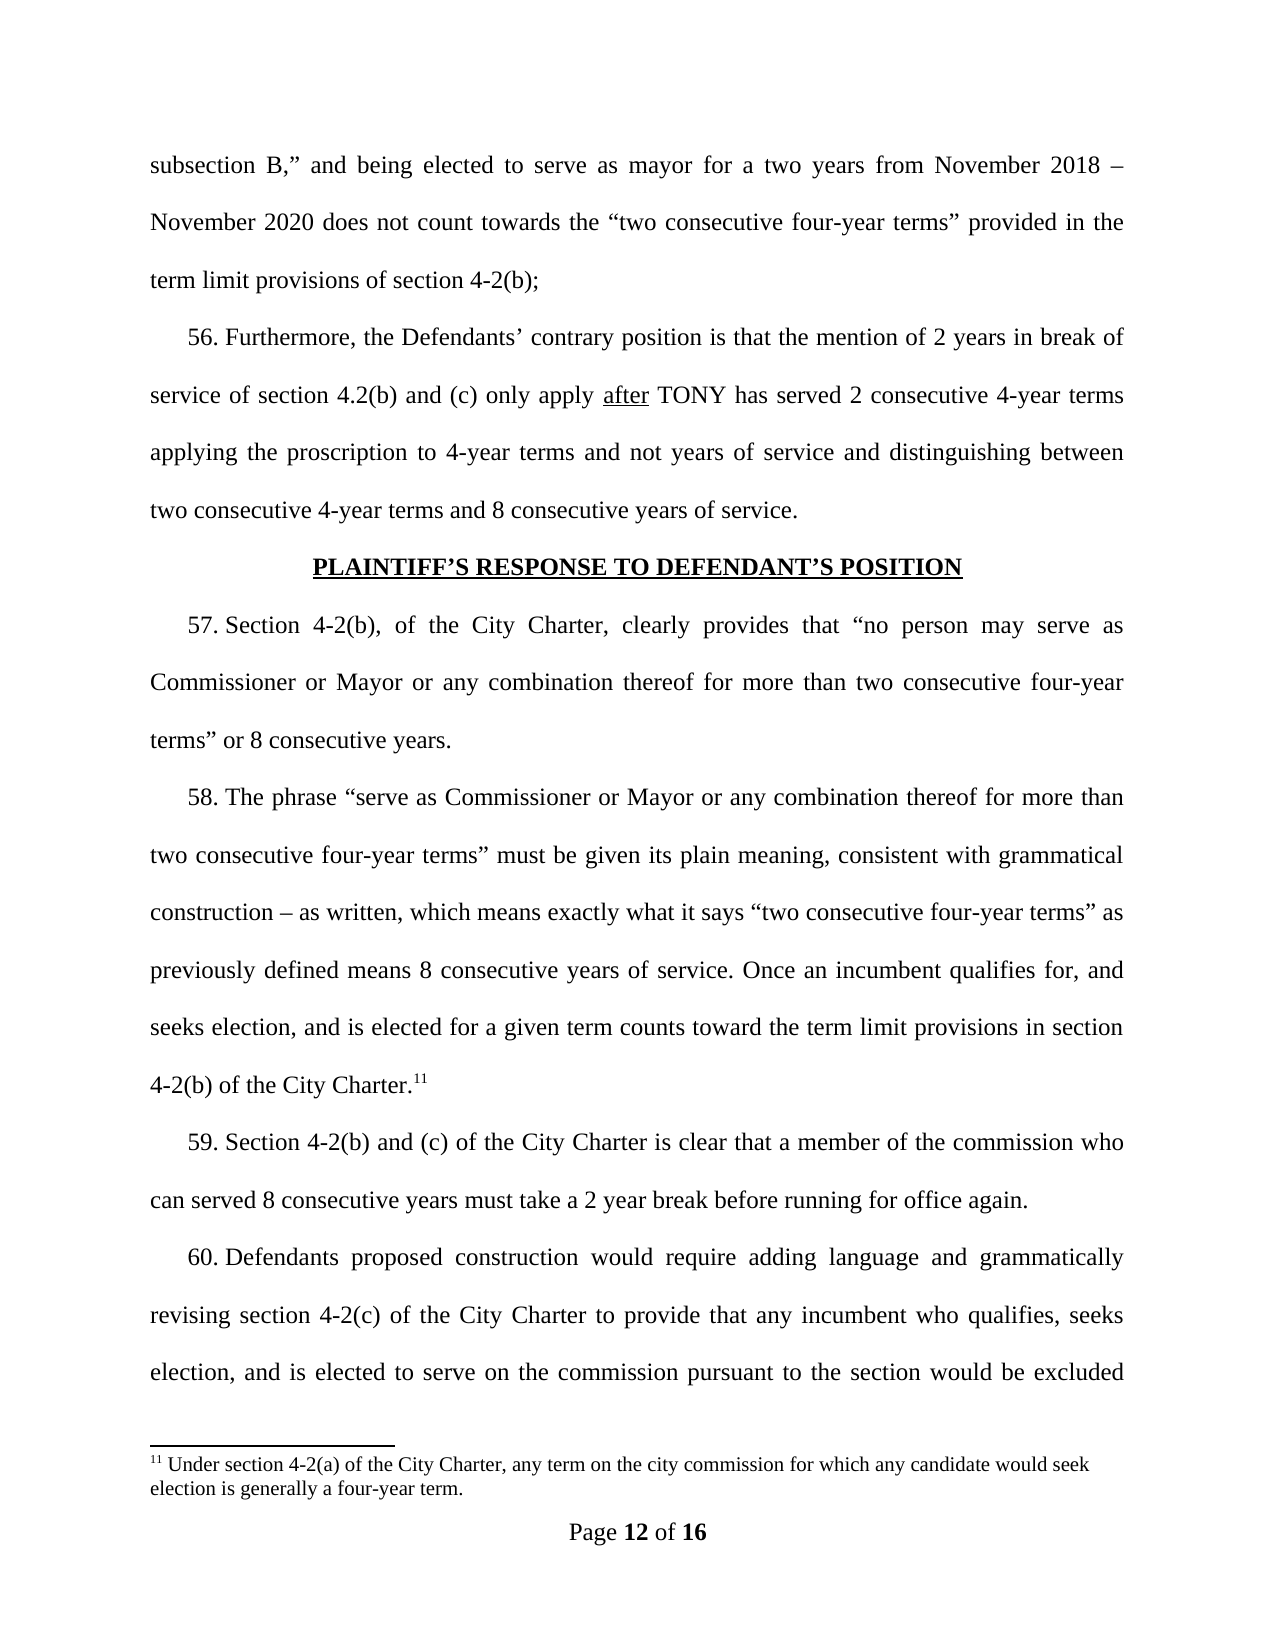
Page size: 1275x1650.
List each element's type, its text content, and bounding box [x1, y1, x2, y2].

list The phrase “serve as Commissioner or Mayor or any combination thereof for more than two consecutive four-year terms” must be given its plain meaning, consistent with grammatical construction – as written, which means exactly what it says “two consecutive four-year terms” as previously defined means 8 consecutive years of service. Once an incumbent qualifies for, and seeks election, and is elected for a given term counts toward the term limit provisions in section 4-2(b) of the City Charter. [150, 782, 1125, 1099]
list Section 4-2(b), of the City Charter, clearly provides that “no person may serve as Commissioner or Mayor or any combination thereof for more than two consecutive four-year terms” or 8 consecutive years. [150, 610, 1125, 754]
list Furthermore, the Defendants’ contrary position is that the mention of 2 years in break of service of section 4.2(b) and (c) only apply after TONY has served 2 consecutive 4-year terms applying the proscription to 4-year terms and not years of service and distinguishing between two consecutive 4-year terms and 8 consecutive years of service. [150, 322, 1125, 524]
list Section 4-2(b) and (c) of the City Charter is clear that a member of the commission who can served 8 consecutive years must take a 2 year break before running for office again. [150, 1127, 1125, 1214]
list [150, 150, 1125, 294]
text PLAINTIFF’S RESPONSE TO DEFENDANT’S POSITION [150, 552, 1125, 581]
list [150, 1242, 1125, 1386]
